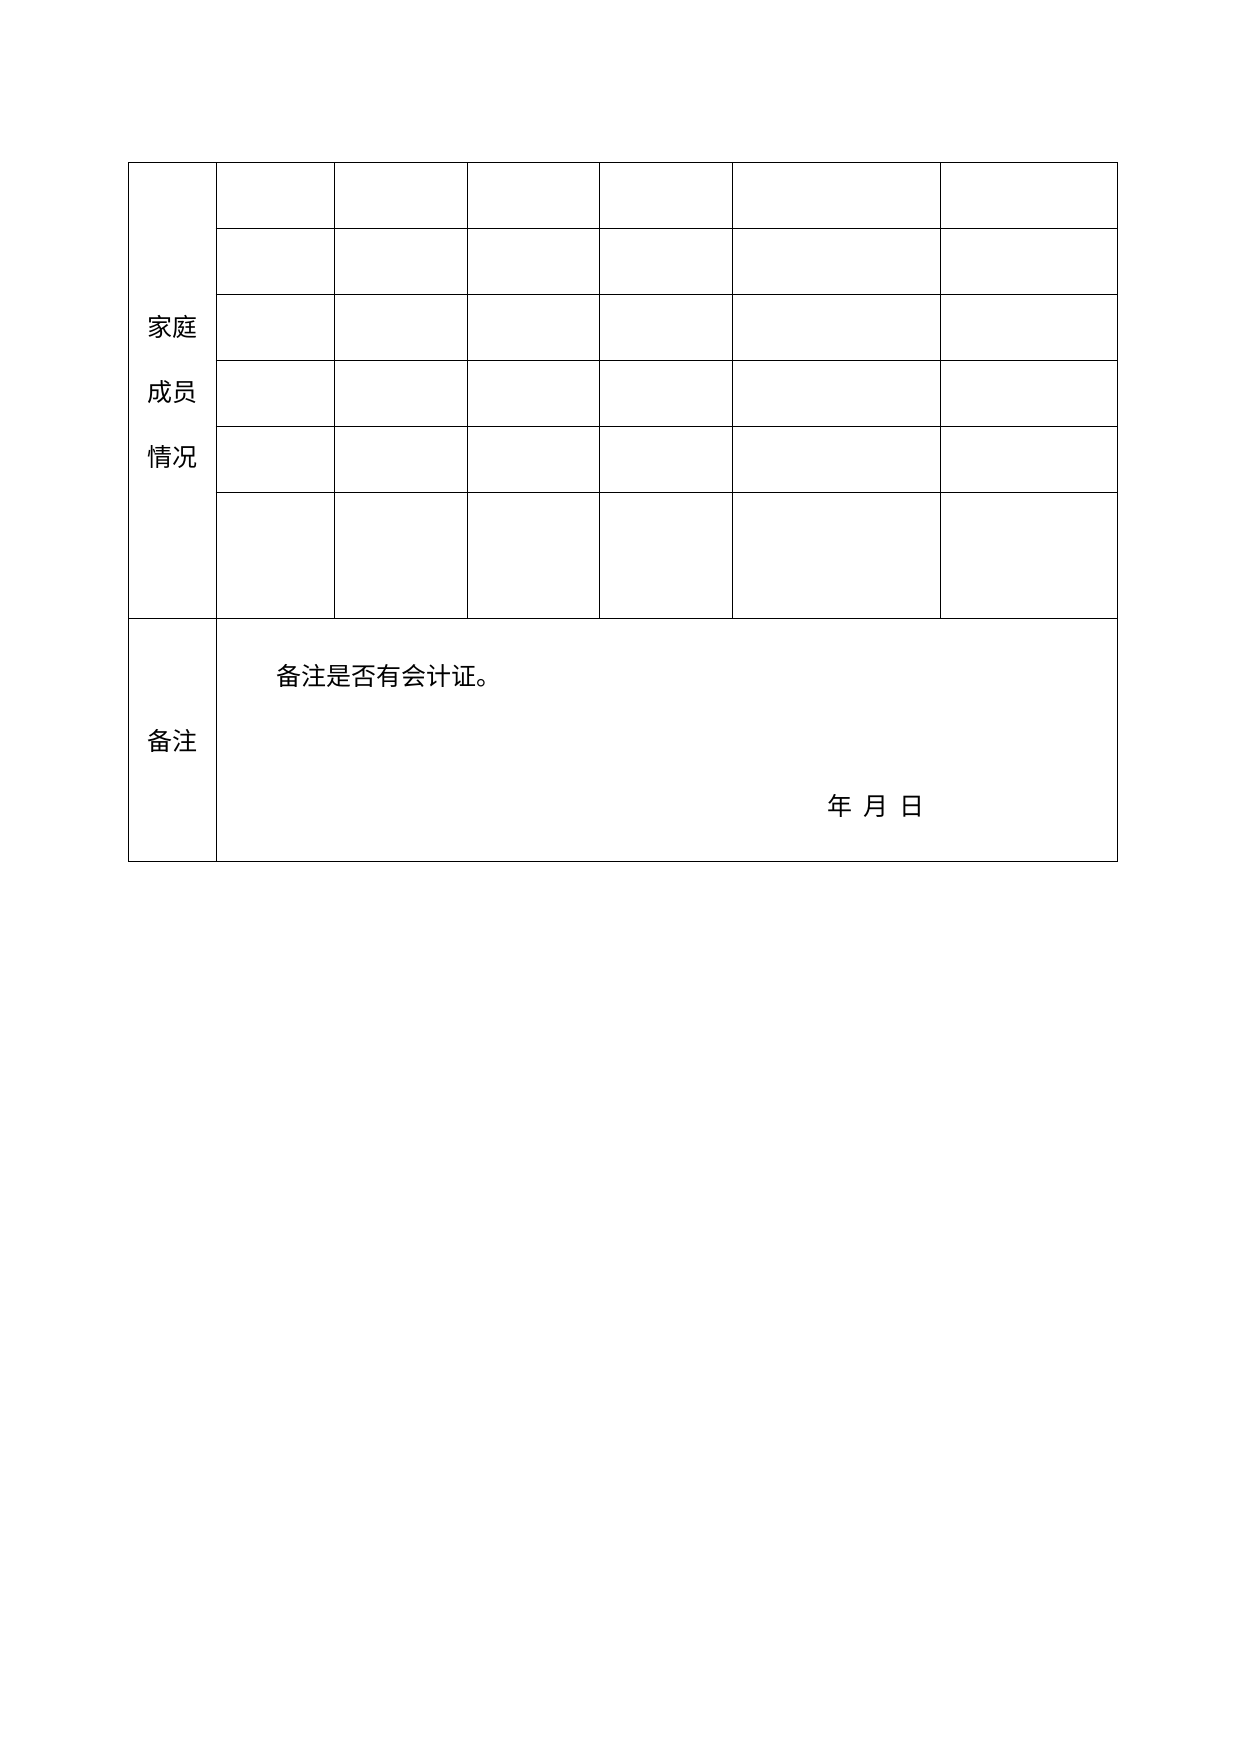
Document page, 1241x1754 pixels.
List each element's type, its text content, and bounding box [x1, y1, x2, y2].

table_cell [941, 163, 1117, 228]
table_cell [941, 229, 1117, 294]
table_cell [600, 295, 732, 360]
table_cell [733, 295, 940, 360]
table_cell [335, 493, 467, 618]
table_cell 家庭成员情况 [129, 163, 216, 618]
table_cell [335, 163, 467, 228]
table_cell [217, 229, 334, 294]
table_cell [733, 229, 940, 294]
table_cell [217, 427, 334, 492]
table_cell [941, 427, 1117, 492]
table_cell [335, 295, 467, 360]
table_cell [600, 229, 732, 294]
table_cell [468, 361, 599, 426]
table_cell [335, 229, 467, 294]
table_cell 备注是否有会计证。 年 月 日 [217, 619, 1117, 861]
table_cell [217, 163, 334, 228]
table_cell [468, 427, 599, 492]
table_cell [468, 229, 599, 294]
table_cell [941, 493, 1117, 618]
table_cell [600, 163, 732, 228]
table_cell [600, 427, 732, 492]
table_cell [600, 493, 732, 618]
table_cell [335, 361, 467, 426]
table_cell [217, 295, 334, 360]
table_cell [468, 163, 599, 228]
table_cell [600, 361, 732, 426]
table_cell [217, 493, 334, 618]
table_cell [733, 361, 940, 426]
table_cell [733, 427, 940, 492]
table_cell [468, 295, 599, 360]
table_cell [733, 493, 940, 618]
table_cell [941, 361, 1117, 426]
table_cell [941, 295, 1117, 360]
table_cell [733, 163, 940, 228]
table_cell [335, 427, 467, 492]
table_cell 备注 [129, 619, 216, 861]
table_cell [468, 493, 599, 618]
table_cell [217, 361, 334, 426]
